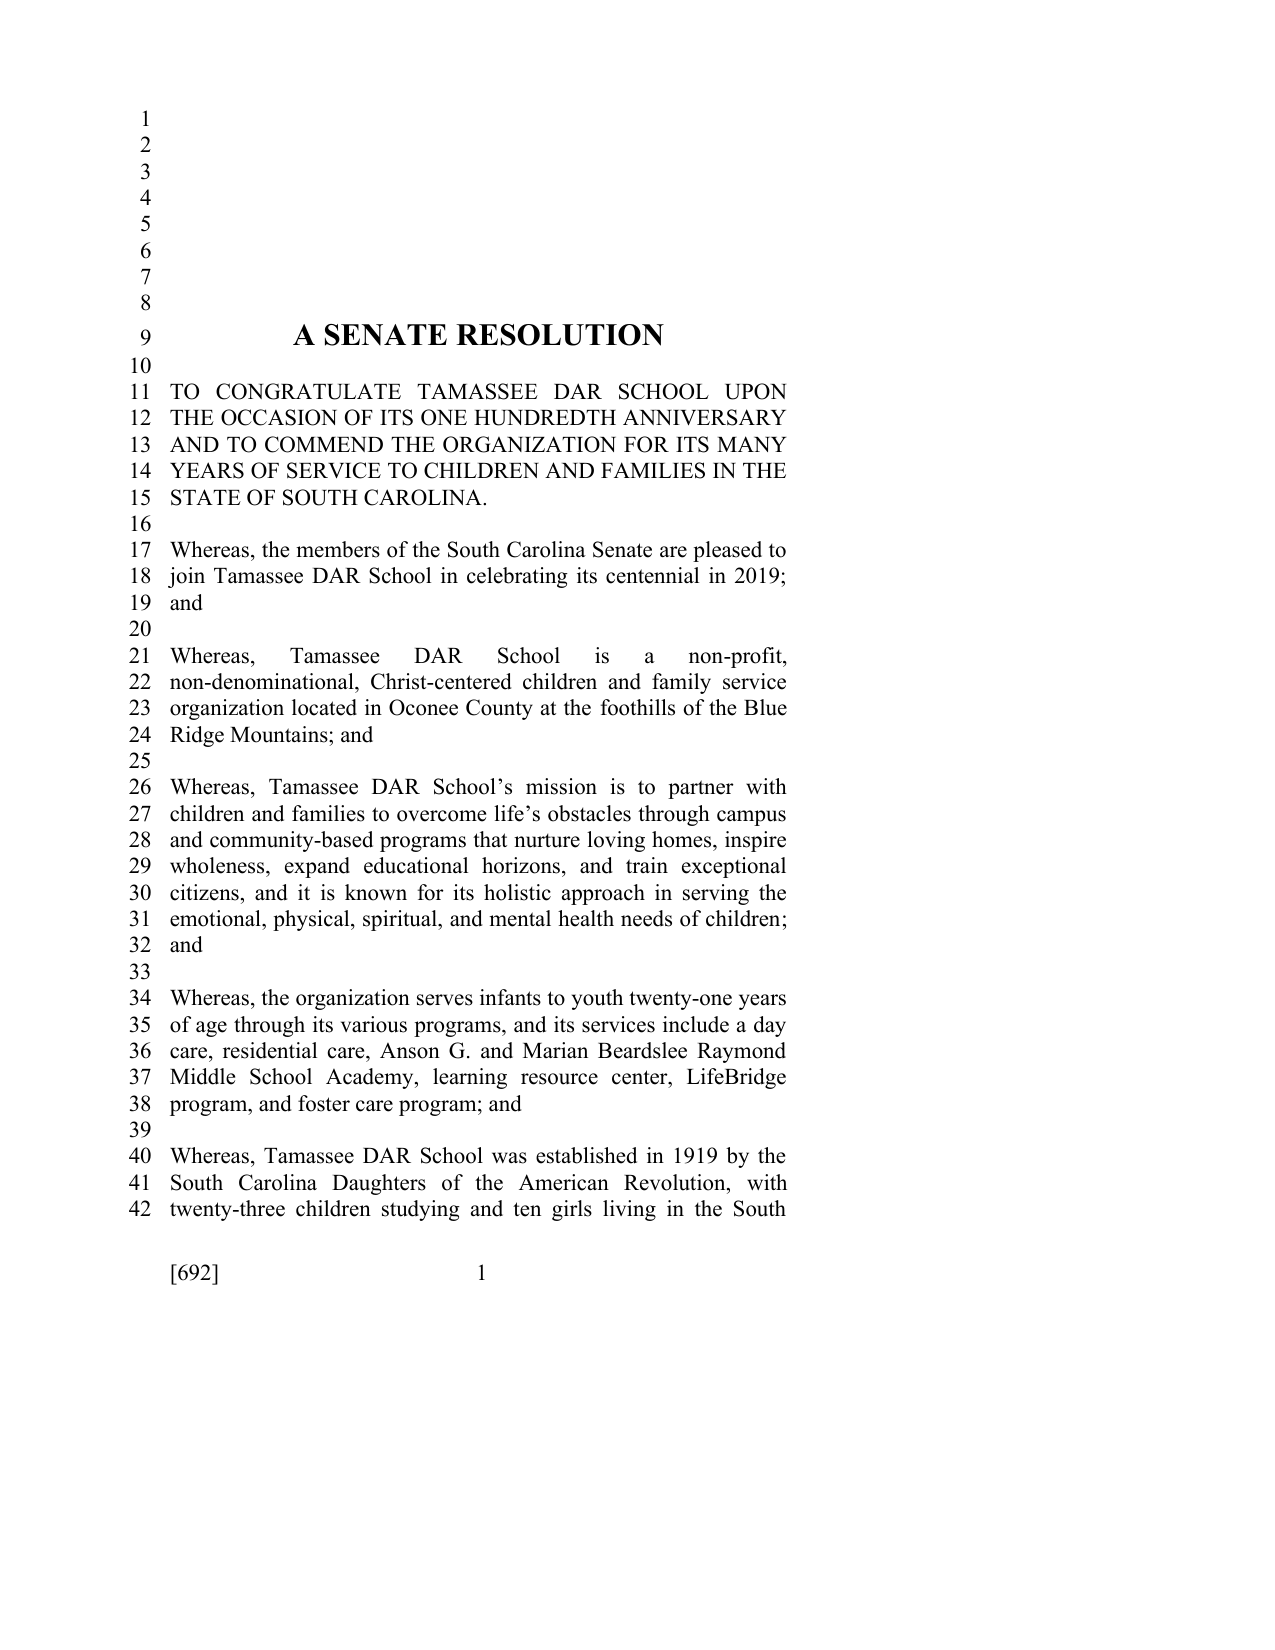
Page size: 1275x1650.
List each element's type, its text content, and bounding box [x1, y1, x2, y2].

text Whereas, the organization serves infants to youth twenty-one years of age through its various programs, and its services include a day care, residential care, Anson G. and Marian Beardslee Raymond Middle School Academy, learning resource center, LifeBridge program, and foster care program; and [169, 984, 787, 1116]
text A SENATE RESOLUTION [169, 316, 787, 352]
text Whereas, Tamassee DAR School’s mission is to partner with children and families to overcome life’s obstacles through campus and community-based programs that nurture loving homes, inspire wholeness, expand educational horizons, and train exceptional citizens, and it is known for its holistic approach in serving the emotional, physical, spiritual, and mental health needs of children; and [169, 773, 787, 958]
text Whereas, Tamassee DAR School is a non-profit, non-denominational, Christ-centered children and family service organization located in Oconee County at the foothills of the Blue Ridge Mountains; and [169, 642, 787, 747]
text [169, 1142, 787, 1221]
text TO CONGRATULATE TAMASSEE DAR SCHOOL UPON THE OCCASION OF ITS ONE HUNDREDTH ANNIVERSARY AND TO COMMEND THE ORGANIZATION FOR ITS MANY YEARS OF SERVICE TO CHILDREN AND FAMILIES IN THE STATE OF SOUTH CAROLINA. [169, 378, 787, 510]
text Whereas, the members of the South Carolina Senate are pleased to join Tamassee DAR School in celebrating its centennial in 2019; and [169, 536, 787, 615]
